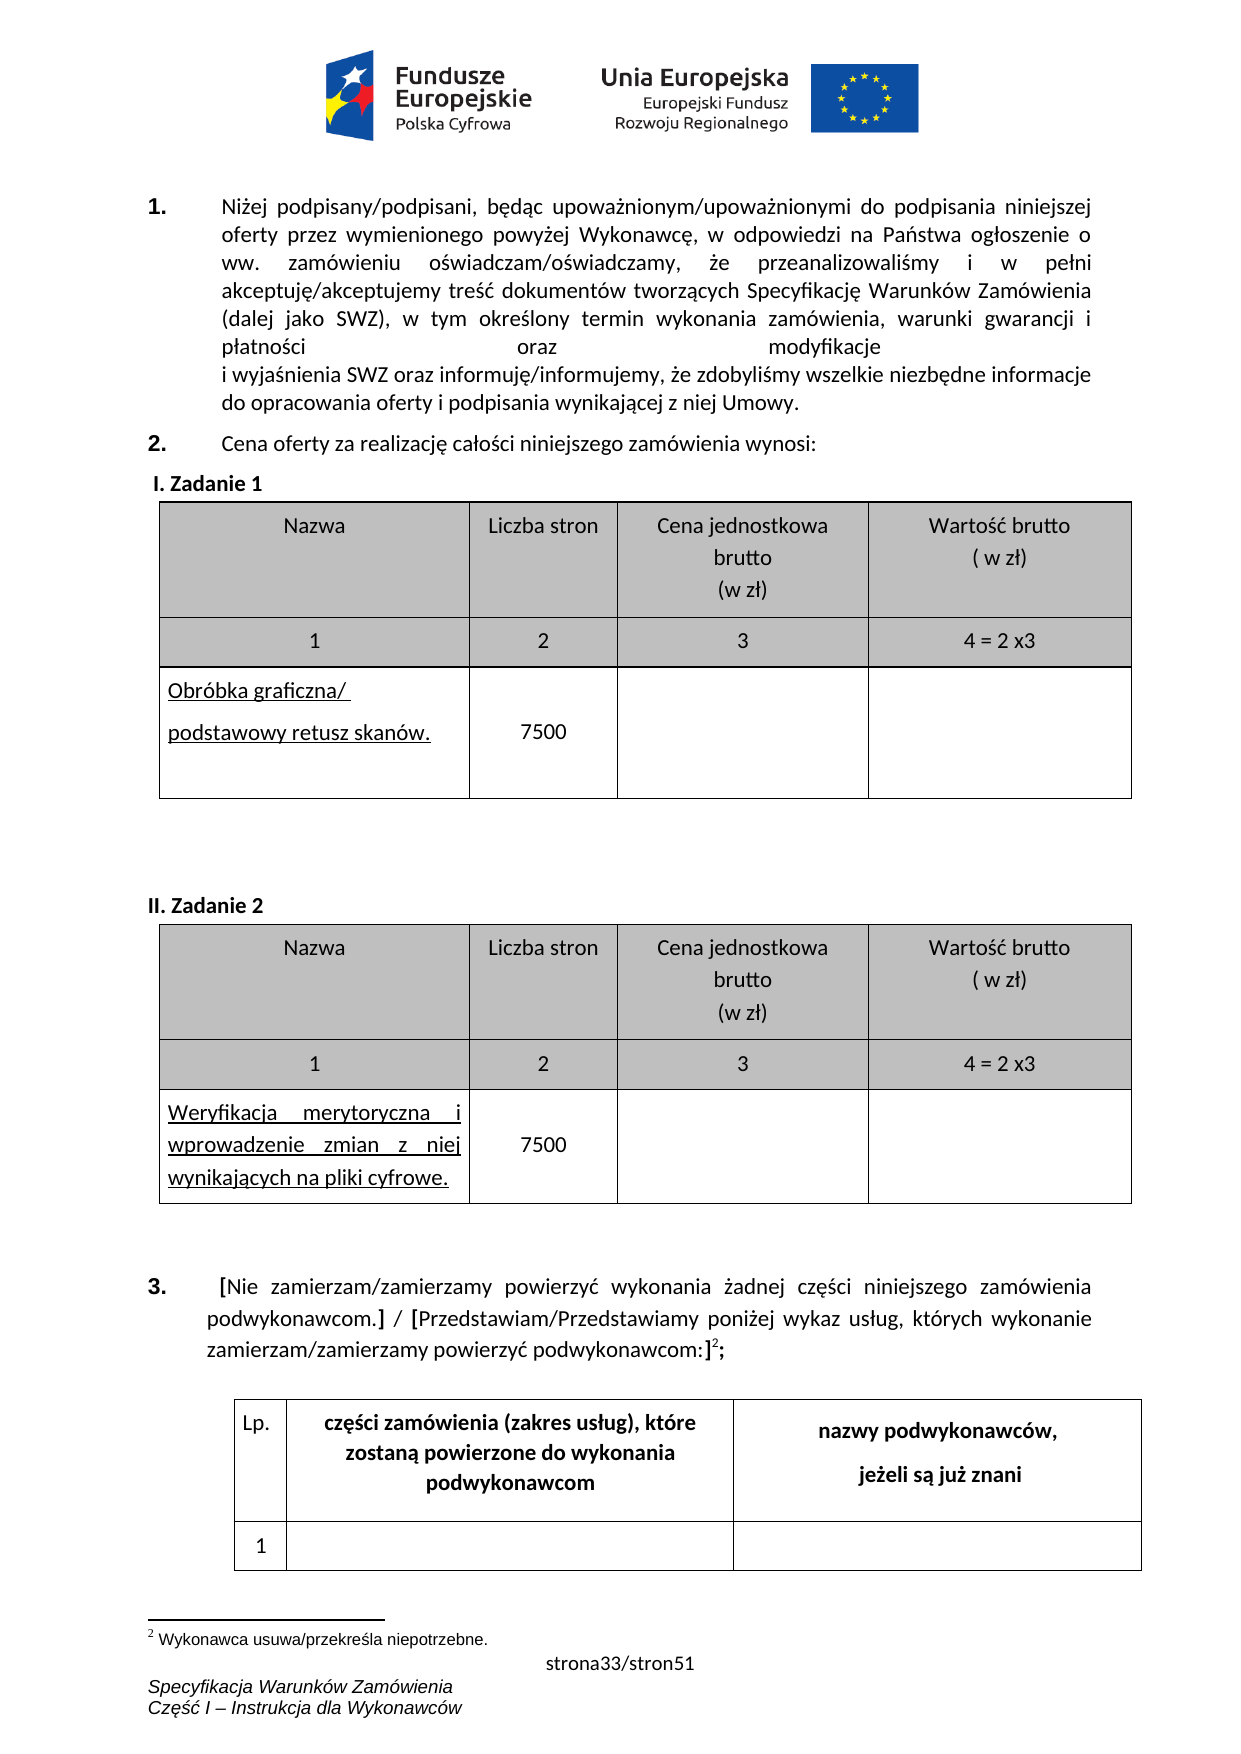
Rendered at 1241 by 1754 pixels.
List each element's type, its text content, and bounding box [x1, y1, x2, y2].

table_cell [618, 668, 868, 798]
table_header Nazwa [160, 925, 469, 1039]
table_cell 4 = 2 x3 [869, 1040, 1131, 1089]
table_cell [618, 1090, 868, 1203]
table_header Wartość brutto ( w zł) [869, 925, 1131, 1039]
table_cell 7500 [470, 1090, 617, 1203]
table_cell 4 = 2 x3 [869, 618, 1131, 666]
table_cell 2 [470, 618, 617, 666]
table_header Cena jednostkowa brutto (w zł) [618, 503, 868, 617]
table_cell 3 [618, 618, 868, 666]
table_header Lp. [235, 1400, 286, 1521]
table_cell [869, 1090, 1131, 1203]
text I. Zadanie 1 [148, 469, 1093, 497]
table_cell Weryfikacja merytoryczna i wprowadzenie zmian z niej wynikających na pliki cyfrowe. [160, 1090, 469, 1203]
table_cell 1 [235, 1522, 286, 1570]
table_cell 7500 [470, 668, 617, 798]
table_cell [287, 1522, 733, 1570]
table_cell 3 [618, 1040, 868, 1089]
text II. Zadanie 2 [148, 892, 1093, 920]
list Cena oferty za realizację całości niniejszego zamówienia wynosi: [148, 429, 1093, 457]
picture [308, 9, 932, 168]
table_header Nazwa [160, 503, 469, 617]
list Niżej podpisany/podpisani, będąc upoważnionym/upoważnionymi do podpisania niniejszej oferty przez wymienionego powyżej Wykonawcę, w odpowiedzi na Państwa ogłoszenie o ww. zamówieniu oświadczam/oświadczamy, że przeanalizowaliśmy i w pełni akceptuję/akceptujemy treść dokumentów tworzących Specyfikację Warunków Zamówienia (dalej jako SWZ), w tym określony termin wykonania zamówienia, warunki gwarancji i płatności oraz modyfikacje i wyjaśnienia SWZ oraz informuję/informujemy, że zdobyliśmy wszelkie niezbędne informacje do opracowania oferty i podpisania wynikającej z niej Umowy. [148, 192, 1093, 416]
table_header nazwy podwykonawców, jeżeli są już znani [734, 1400, 1141, 1521]
table_cell 1 [160, 618, 469, 666]
table_cell [869, 668, 1131, 798]
table_cell [734, 1522, 1141, 1570]
table_header Cena jednostkowa brutto (w zł) [618, 925, 868, 1039]
table_cell Obróbka graficzna/ podstawowy retusz skanów. [160, 668, 469, 798]
table_cell 2 [470, 1040, 617, 1089]
table_header Wartość brutto ( w zł) [869, 503, 1131, 617]
table_cell 1 [160, 1040, 469, 1089]
table_header części zamówienia (zakres usług), które zostaną powierzone do wykonania podwykonawcom [287, 1400, 733, 1521]
list [Nie zamierzam/zamierzamy powierzyć wykonania żadnej części niniejszego zamówienia podwykonawcom.] / [Przedstawiam/Przedstawiamy poniżej wykaz usług, których wykonanie zamierzam/zamierzamy powierzyć podwykonawcom:]; [148, 1272, 1093, 1363]
table_header Liczba stron [470, 925, 617, 1039]
table_header Liczba stron [470, 503, 617, 617]
